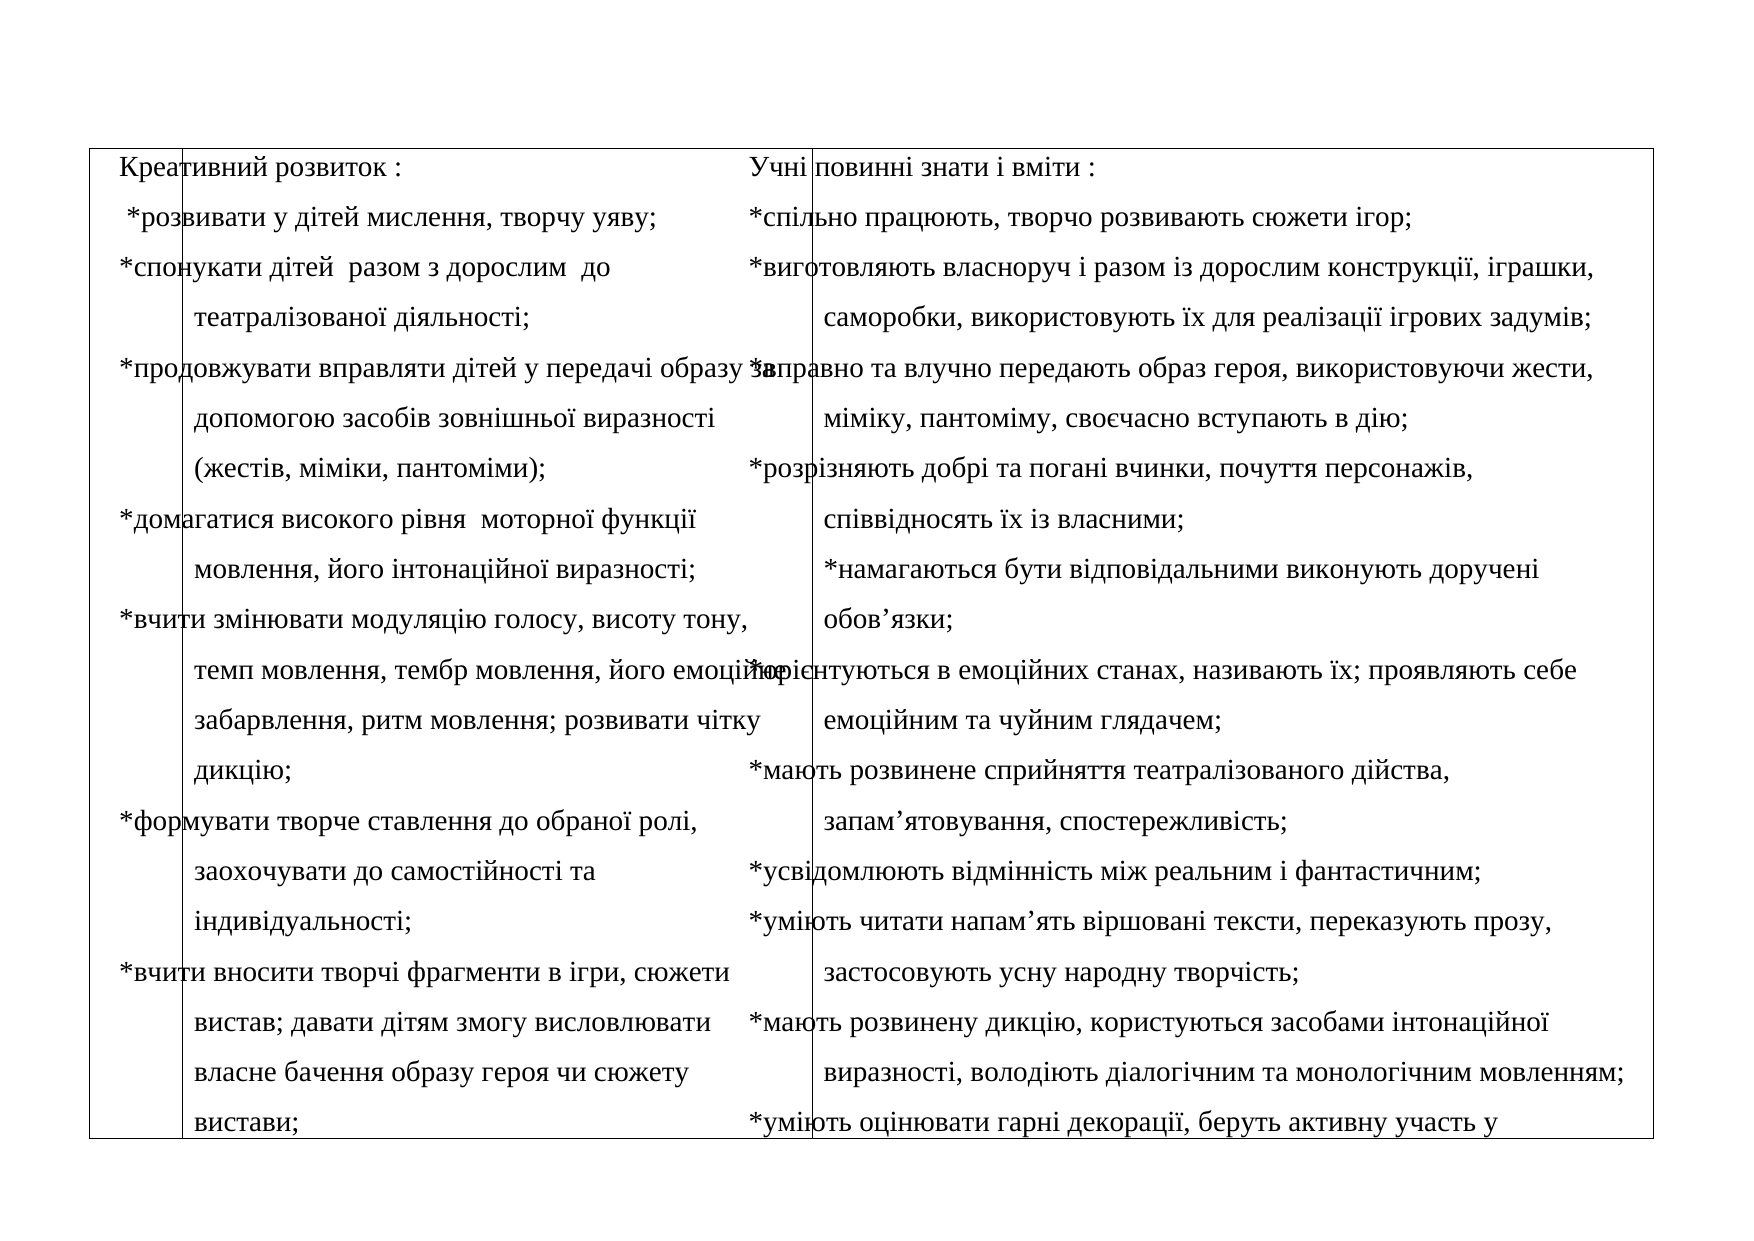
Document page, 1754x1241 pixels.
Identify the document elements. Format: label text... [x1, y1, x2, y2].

table_cell 4 [90, 149, 182, 1138]
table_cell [183, 149, 812, 1138]
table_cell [813, 149, 1653, 1138]
